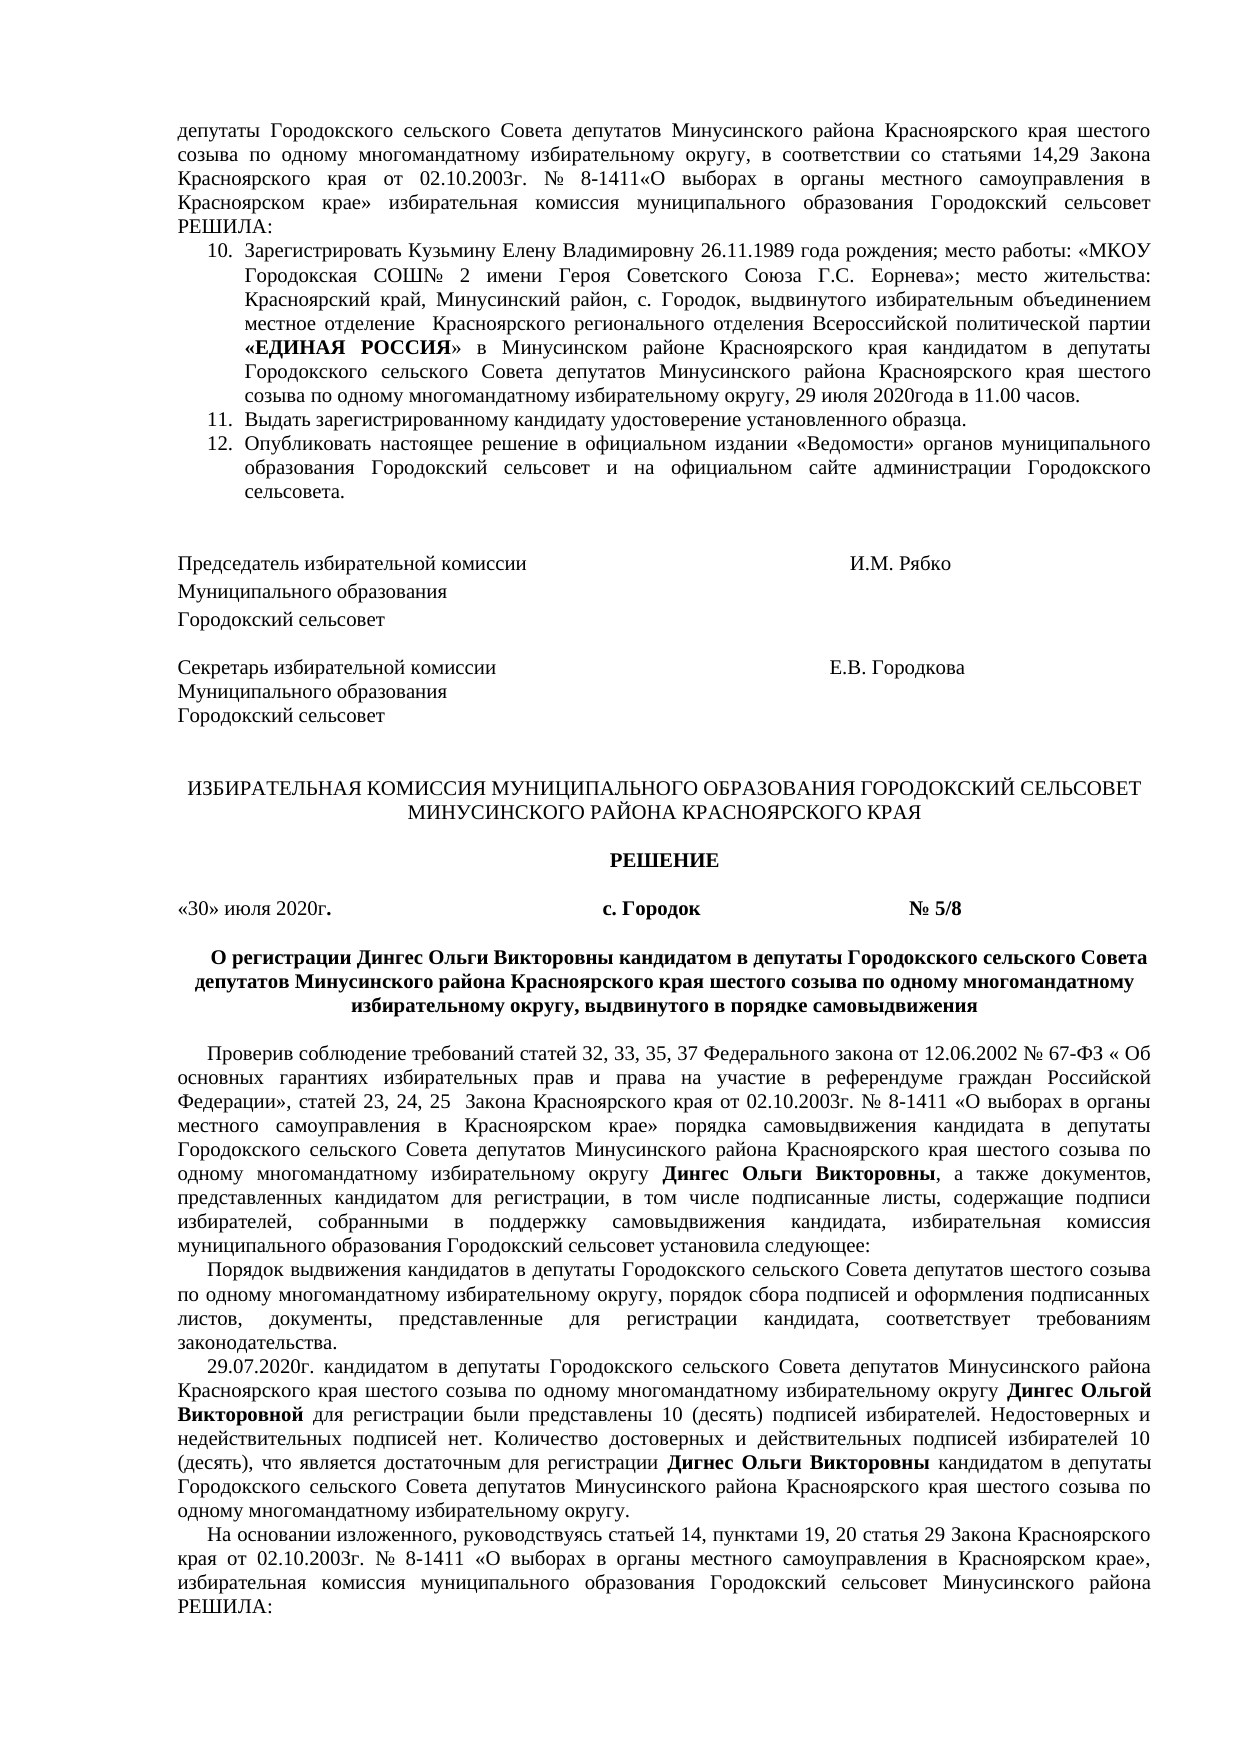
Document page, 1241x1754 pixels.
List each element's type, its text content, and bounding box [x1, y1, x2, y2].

list Городокский сельсовет [177, 606, 1152, 631]
text МИНУСИНСКОГО РАЙОНА КРАСНОЯРСКОГО КРАЯ [177, 799, 1152, 824]
text РЕШЕНИЕ [177, 848, 1152, 872]
text ИЗБИРАТЕЛЬНАЯ КОМИССИЯ МУНИЦИПАЛЬНОГО ОБРАЗОВАНИЯ ГОРОДОКСКИЙ СЕЛЬСОВЕТ [177, 776, 1152, 799]
list Муниципального образования [177, 579, 1152, 603]
text Порядок выдвижения кандидатов в депутаты Городокского сельского Совета депутатов шестого созыва по одному многомандатному избирательному округу, порядок сбора подписей и оформления подписанных листов, документы, представленные для регистрации кандидата, соответствует требованиям законодательства. [177, 1257, 1152, 1354]
list Выдать зарегистрированному кандидату удостоверение установленного образца. [207, 407, 1152, 431]
text Секретарь избирательной комиссии Е.В. Городкова [177, 655, 1152, 679]
list Председатель избирательной комиссии И.М. Рябко [177, 551, 1152, 575]
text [177, 118, 1152, 238]
text Городокский сельсовет [177, 703, 1152, 727]
list Опубликовать настоящее решение в официальном издании «Ведомости» органов муниципального образования Городокский сельсовет и на официальном сайте администрации Городокского сельсовета. [207, 431, 1152, 503]
list Зарегистрировать Кузьмину Елену Владимировну 26.11.1989 года рождения; место работы: «МКОУ Городокская СОШ№ 2 имени Героя Советского Союза Г.С. Еорнева»; место жительства: Красноярский край, Минусинский район, с. Городок, выдвинутого избирательным объединением местное отделение Красноярского регионального отделения Всероссийской политической партии «ЕДИНАЯ РОССИЯ» в Минусинском районе Красноярского края кандидатом в депутаты Городокского сельского Совета депутатов Минусинского района Красноярского края шестого созыва по одному многомандатному избирательному округу, 29 июля 2020года в 11.00 часов. [207, 238, 1152, 407]
text На основании изложенного, руководствуясь статьей 14, пунктами 19, 20 статья 29 Закона Красноярского края от 02.10.2003г. № 8-1411 «О выборах в органы местного самоуправления в Красноярском крае», избирательная комиссия муниципального образования Городокский сельсовет Минусинского района РЕШИЛА: [177, 1522, 1152, 1618]
text 29.07.2020г. кандидатом в депутаты Городокского сельского Совета депутатов Минусинского района Красноярского края шестого созыва по одному многомандатному избирательному округу Дингес Ольгой Викторовной для регистрации были представлены 10 (десять) подписей избирателей. Недостоверных и недействительных подписей нет. Количество достоверных и действительных подписей избирателей 10 (десять), что является достаточным для регистрации Дигнес Ольги Викторовны кандидатом в депутаты Городокского сельского Совета депутатов Минусинского района Красноярского края шестого созыва по одному многомандатному избирательному округу. [177, 1354, 1152, 1522]
text Муниципального образования [177, 679, 1152, 703]
text Проверив соблюдение требований статей 32, 33, 35, 37 Федерального закона от 12.06.2002 № 67-ФЗ « Об основных гарантиях избирательных прав и права на участие в референдуме граждан Российской Федерации», статей 23, 24, 25 Закона Красноярского края от 02.10.2003г. № 8-1411 «О выборах в органы местного самоуправления в Красноярском крае» порядка самовыдвижения кандидата в депутаты Городокского сельского Совета депутатов Минусинского района Красноярского края шестого созыва по одному многомандатному избирательному округу Дингес Ольги Викторовны, а также документов, представленных кандидатом для регистрации, в том числе подписанные листы, содержащие подписи избирателей, собранными в поддержку самовыдвижения кандидата, избирательная комиссия муниципального образования Городокский сельсовет установила следующее: [177, 1041, 1152, 1257]
text О регистрации Дингес Ольги Викторовны кандидатом в депутаты Городокского сельского Совета депутатов Минусинского района Красноярского края шестого созыва по одному многомандатному избирательному округу, выдвинутого в порядке самовыдвижения [177, 944, 1152, 1017]
text «30» июля 2020г. с. Городок № 5/8 [177, 896, 1152, 920]
